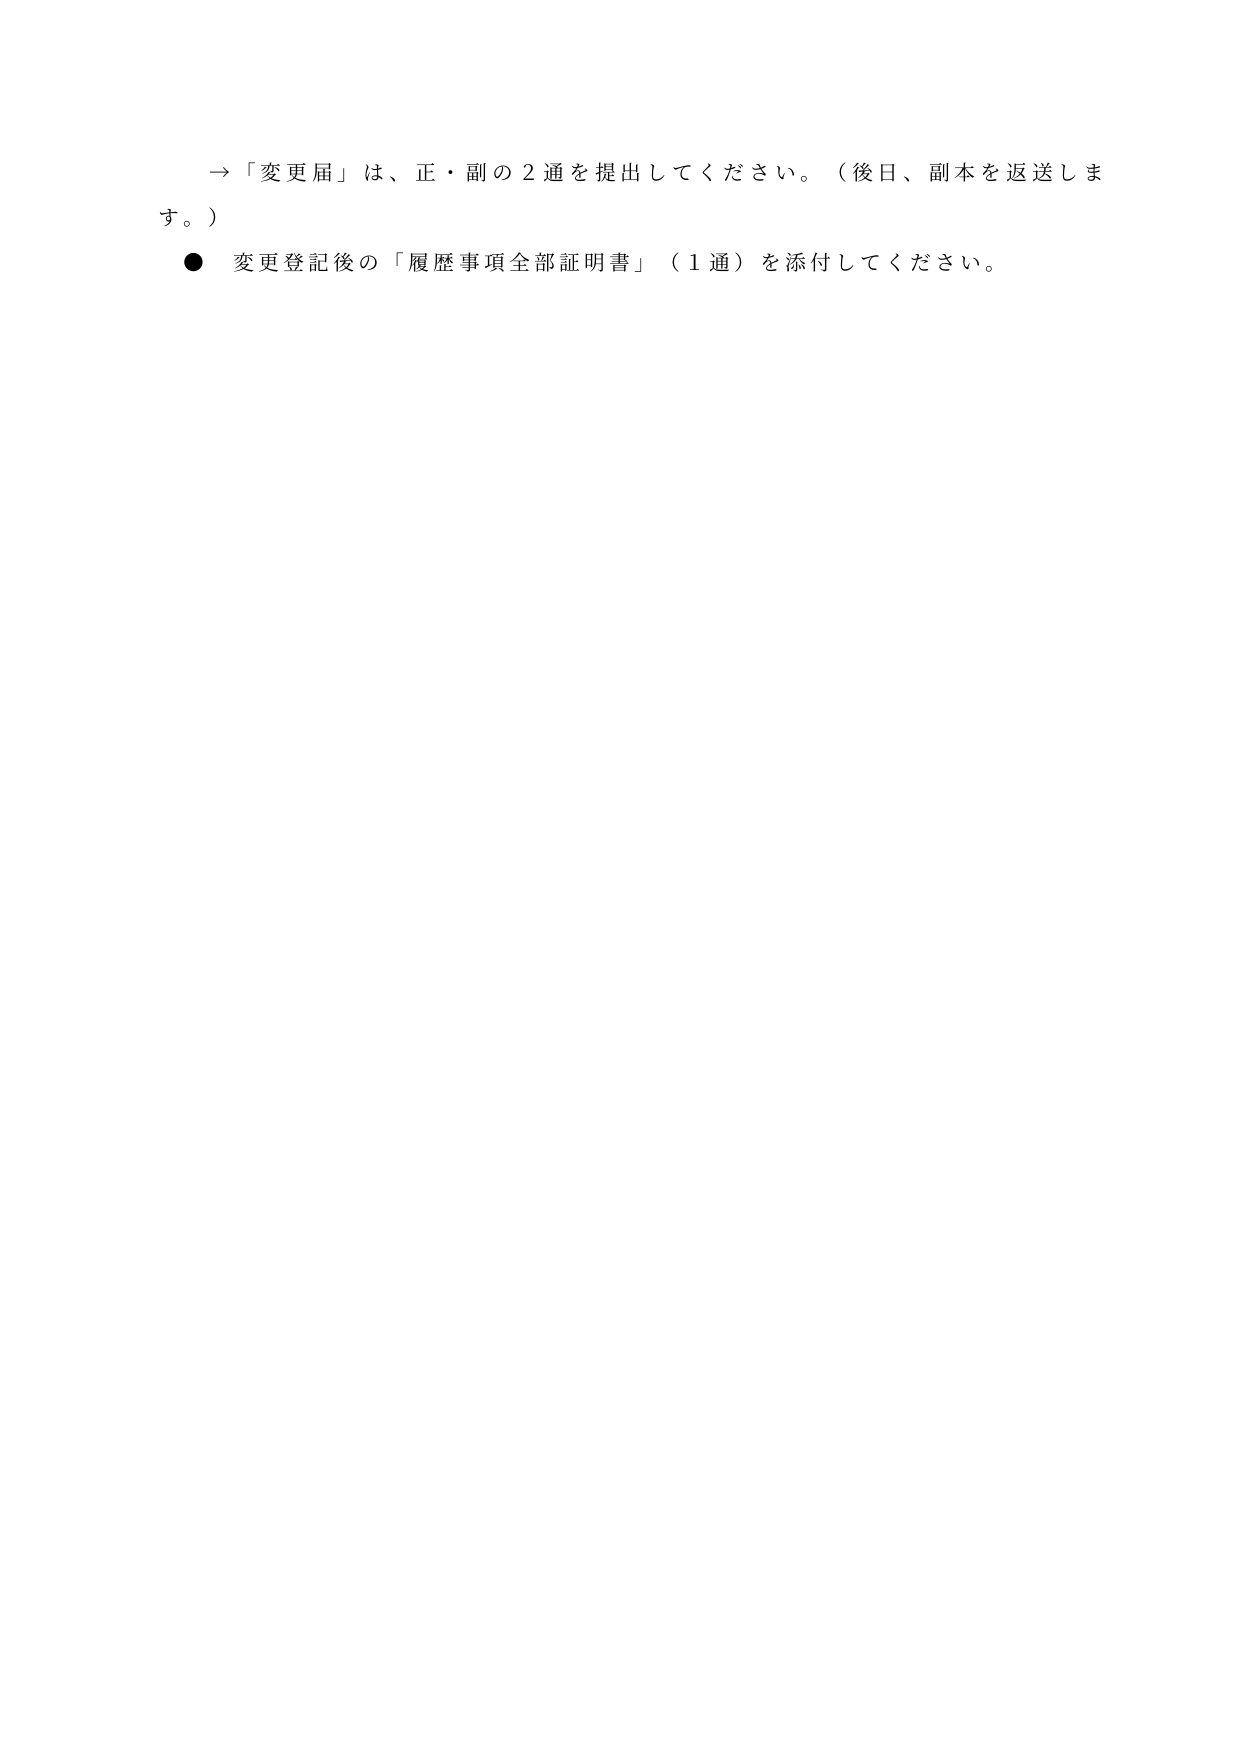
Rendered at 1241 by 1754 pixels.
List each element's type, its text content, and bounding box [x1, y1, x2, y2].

text →「変更届」は、正・副の２通を提出してください。（後日、副本を返送します。） [158, 149, 1112, 239]
text ● 変更登記後の「履歴事項全部証明書」（１通）を添付してください。 [158, 239, 1112, 284]
